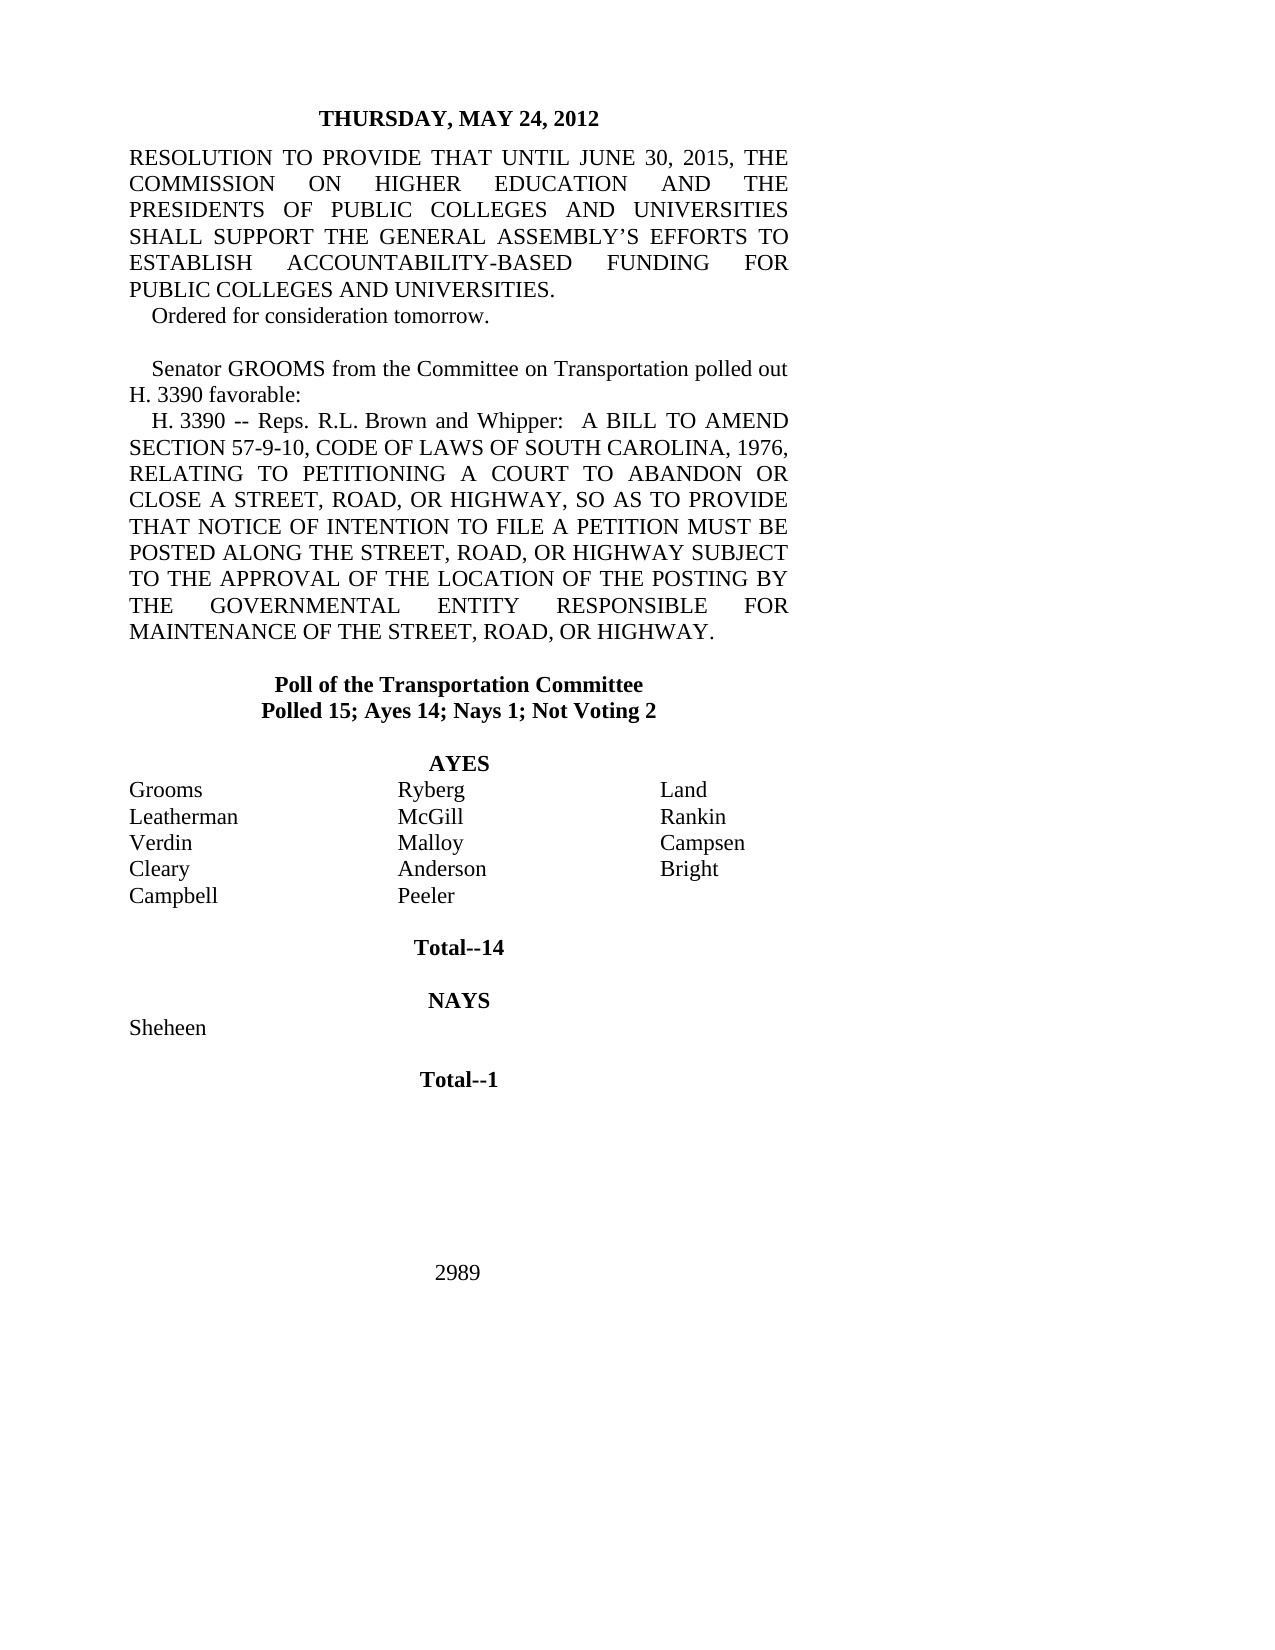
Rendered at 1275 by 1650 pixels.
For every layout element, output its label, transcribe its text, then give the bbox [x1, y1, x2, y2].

text Verdin Malloy Campsen [129, 829, 789, 855]
text Total--14 [129, 934, 789, 961]
text Poll of the Transportation Committee [129, 671, 789, 697]
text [129, 144, 789, 302]
text Sheheen [129, 1013, 789, 1040]
text Campbell Peeler [129, 882, 789, 908]
text Polled 15; Ayes 14; Nays 1; Not Voting 2 [129, 697, 789, 724]
text AYES [129, 750, 789, 776]
text Ordered for consideration tomorrow. [129, 302, 789, 328]
text Total--1 [129, 1066, 789, 1093]
text Leatherman McGill Rankin [129, 803, 789, 829]
text NAYS [129, 987, 789, 1013]
text H. 3390 -- Reps. R.L. Brown and Whipper: A BILL TO AMEND SECTION 57-9-10, CODE OF LAWS OF SOUTH CAROLINA, 1976, RELATING TO PETITIONING A COURT TO ABANDON OR CLOSE A STREET, ROAD, OR HIGHWAY, SO AS TO PROVIDE THAT NOTICE OF INTENTION TO FILE A PETITION MUST BE POSTED ALONG THE STREET, ROAD, OR HIGHWAY SUBJECT TO THE APPROVAL OF THE LOCATION OF THE POSTING BY THE GOVERNMENTAL ENTITY RESPONSIBLE FOR MAINTENANCE OF THE STREET, ROAD, OR HIGHWAY. [129, 407, 789, 644]
text Grooms Ryberg Land [129, 776, 789, 803]
text Senator GROOMS from the Committee on Transportation polled out H. 3390 favorable: [129, 355, 789, 407]
text Cleary Anderson Bright [129, 855, 789, 882]
